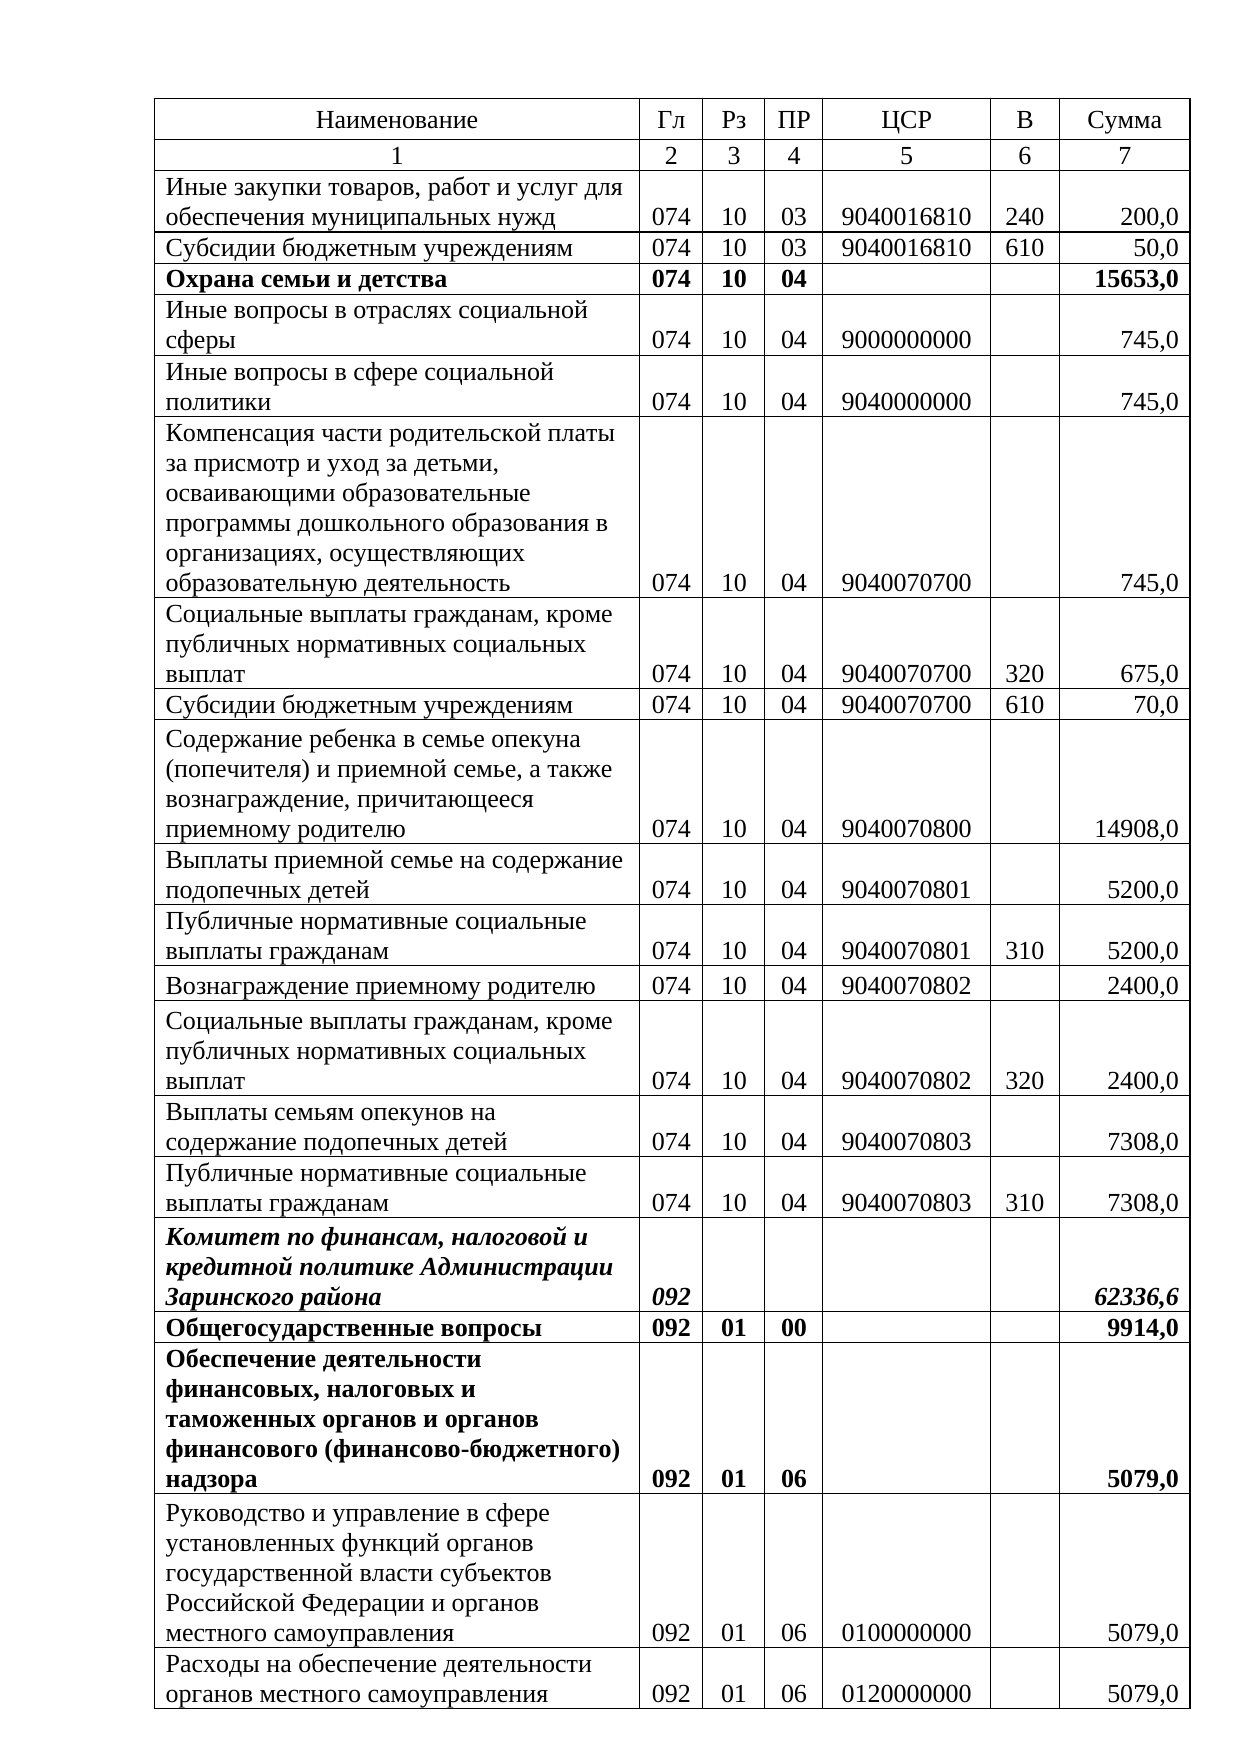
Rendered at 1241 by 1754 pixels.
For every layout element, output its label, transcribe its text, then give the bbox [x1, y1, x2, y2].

table_cell Компенсация части родительской платы за присмотр и уход за детьми, осваивающими образовательные программы дошкольного образования в организациях, осуществляющих образовательную деятельность [155, 417, 639, 597]
table_cell 10 [703, 264, 764, 293]
table_cell 04 [765, 1157, 822, 1217]
table_cell 9040070802 [823, 1001, 990, 1095]
table_cell 5200,0 [1060, 844, 1189, 904]
table_cell 092 [640, 1218, 702, 1311]
table_cell 9040070802 [823, 966, 990, 1000]
table_cell [991, 1218, 1059, 1311]
table_cell [991, 844, 1059, 904]
table_cell 10 [703, 356, 764, 416]
table_cell 10 [703, 417, 764, 597]
table_cell Обеспечение деятельности финансовых, налоговых и таможенных органов и органов финансового (финансово-бюджетного) надзора [155, 1343, 639, 1493]
table_cell Субсидии бюджетным учреждениям [155, 233, 639, 262]
table_cell 04 [765, 1001, 822, 1095]
table_header Рз [703, 99, 764, 139]
table_cell 04 [765, 1096, 822, 1156]
table_cell 074 [640, 905, 702, 965]
table_cell Содержание ребенка в семье опекуна (попечителя) и приемной семье, а также вознаграждение, причитающееся приемному родителю [155, 720, 639, 843]
table_cell 5079,0 [1060, 1343, 1189, 1493]
table_cell 7 [1060, 140, 1189, 170]
table_cell 04 [765, 720, 822, 843]
table_cell 3 [703, 140, 764, 170]
table_cell 50,0 [1060, 233, 1189, 262]
table_cell 9040070803 [823, 1096, 990, 1156]
table_cell 10 [703, 1096, 764, 1156]
table_cell 310 [991, 905, 1059, 965]
table_header ПР [765, 99, 822, 139]
table_cell 01 [703, 1648, 764, 1708]
table_cell 70,0 [1060, 689, 1189, 719]
table_cell 092 [640, 1648, 702, 1708]
table_cell [823, 1343, 990, 1493]
table_cell 092 [640, 1343, 702, 1493]
table_cell Общегосударственные вопросы [155, 1312, 639, 1342]
table_cell 092 [640, 1312, 702, 1342]
table_cell 2 [640, 140, 702, 170]
table_cell 01 [703, 1343, 764, 1493]
table_cell 074 [640, 1157, 702, 1217]
table_cell 074 [640, 417, 702, 597]
table_cell 074 [640, 171, 702, 231]
table_header Гл [640, 99, 702, 139]
table_cell 745,0 [1060, 295, 1189, 354]
table_header ЦСР [823, 99, 990, 139]
table_cell 4 [765, 140, 822, 170]
table_cell 610 [991, 233, 1059, 262]
table_cell 14908,0 [1060, 720, 1189, 843]
table_cell 9040070700 [823, 417, 990, 597]
table_cell 10 [703, 844, 764, 904]
table_cell 00 [765, 1312, 822, 1342]
table_cell 0100000000 [823, 1494, 990, 1647]
table_cell 10 [703, 171, 764, 231]
table_cell 10 [703, 295, 764, 354]
table_cell 10 [703, 598, 764, 688]
table_cell 074 [640, 720, 702, 843]
table_cell [991, 417, 1059, 597]
table_cell 06 [765, 1648, 822, 1708]
table_cell 9000000000 [823, 295, 990, 354]
table_cell 9040016810 [823, 171, 990, 231]
table_cell 10 [703, 720, 764, 843]
table_cell 10 [703, 1157, 764, 1217]
table_cell 074 [640, 689, 702, 719]
table_cell 074 [640, 966, 702, 1000]
table_cell 745,0 [1060, 417, 1189, 597]
table_cell 03 [765, 171, 822, 231]
table_header Сумма [1060, 99, 1189, 139]
table_cell 03 [765, 233, 822, 262]
table_cell 1 [155, 140, 639, 170]
table_cell 675,0 [1060, 598, 1189, 688]
table_cell Публичные нормативные социальные выплаты гражданам [155, 1157, 639, 1217]
table_cell 04 [765, 417, 822, 597]
table_cell 074 [640, 233, 702, 262]
table_cell 200,0 [1060, 171, 1189, 231]
table_cell 04 [765, 295, 822, 354]
table_cell Социальные выплаты гражданам, кроме публичных нормативных социальных выплат [155, 1001, 639, 1095]
table_cell Иные закупки товаров, работ и услуг для обеспечения муниципальных нужд [155, 171, 639, 231]
table_cell 074 [640, 264, 702, 293]
table_cell Социальные выплаты гражданам, кроме публичных нормативных социальных выплат [155, 598, 639, 688]
table_cell [991, 1648, 1059, 1708]
table_cell 9040070803 [823, 1157, 990, 1217]
table_cell Иные вопросы в отраслях социальной сферы [155, 295, 639, 354]
table_cell 0120000000 [823, 1648, 990, 1708]
table_cell Выплаты семьям опекунов на содержание подопечных детей [155, 1096, 639, 1156]
table_cell Публичные нормативные социальные выплаты гражданам [155, 905, 639, 965]
table_cell 745,0 [1060, 356, 1189, 416]
table_cell Комитет по финансам, налоговой и кредитной политике Администрации Заринского района [155, 1218, 639, 1311]
table_cell 074 [640, 295, 702, 354]
table_cell 9040070700 [823, 598, 990, 688]
table_cell 2400,0 [1060, 966, 1189, 1000]
table_cell 092 [640, 1494, 702, 1647]
table_cell [823, 1312, 990, 1342]
table_cell 9040070800 [823, 720, 990, 843]
table_cell 7308,0 [1060, 1096, 1189, 1156]
table_cell 04 [765, 844, 822, 904]
table_cell [991, 720, 1059, 843]
table_cell 9040000000 [823, 356, 990, 416]
table_cell 10 [703, 1001, 764, 1095]
table_cell [991, 1494, 1059, 1647]
table_cell 9040070801 [823, 844, 990, 904]
table_header Наименование [155, 99, 639, 139]
table_cell 04 [765, 264, 822, 293]
table_cell Субсидии бюджетным учреждениям [155, 689, 639, 719]
table_cell 04 [765, 966, 822, 1000]
table_cell [991, 295, 1059, 354]
table_cell 074 [640, 356, 702, 416]
table_cell 320 [991, 598, 1059, 688]
table_cell [991, 966, 1059, 1000]
table_cell [991, 1312, 1059, 1342]
table_cell Расходы на обеспечение деятельности органов местного самоуправления [155, 1648, 639, 1708]
table_cell 10 [703, 689, 764, 719]
table_cell 7308,0 [1060, 1157, 1189, 1217]
table_cell [991, 264, 1059, 293]
table_cell [703, 1218, 764, 1311]
table_cell 240 [991, 171, 1059, 231]
table_cell 04 [765, 598, 822, 688]
table_cell 310 [991, 1157, 1059, 1217]
table_cell 5200,0 [1060, 905, 1189, 965]
table_cell 10 [703, 905, 764, 965]
table_cell 5079,0 [1060, 1494, 1189, 1647]
table_cell 320 [991, 1001, 1059, 1095]
table_cell 074 [640, 1096, 702, 1156]
table_cell Охрана семьи и детства [155, 264, 639, 293]
table_cell 04 [765, 689, 822, 719]
table_cell [991, 1343, 1059, 1493]
table_cell 074 [640, 844, 702, 904]
table_cell [823, 264, 990, 293]
table_cell 2400,0 [1060, 1001, 1189, 1095]
table_cell 074 [640, 1001, 702, 1095]
table_cell 9040016810 [823, 233, 990, 262]
table_cell 04 [765, 905, 822, 965]
table_cell Иные вопросы в сфере социальной политики [155, 356, 639, 416]
table_cell 10 [703, 233, 764, 262]
table_cell 6 [991, 140, 1059, 170]
table_cell Выплаты приемной семье на содержание подопечных детей [155, 844, 639, 904]
table_cell 15653,0 [1060, 264, 1189, 293]
table_cell 9040070700 [823, 689, 990, 719]
table_cell 06 [765, 1343, 822, 1493]
table_cell Вознаграждение приемному родителю [155, 966, 639, 1000]
table_cell 01 [703, 1494, 764, 1647]
table_cell 610 [991, 689, 1059, 719]
table_cell 5079,0 [1060, 1648, 1189, 1708]
table_cell 04 [765, 356, 822, 416]
table_cell [991, 1096, 1059, 1156]
table_cell 074 [640, 598, 702, 688]
table_cell 10 [703, 966, 764, 1000]
table_cell 9040070801 [823, 905, 990, 965]
table_cell Руководство и управление в сфере установленных функций органов государственной власти субъектов Российской Федерации и органов местного самоуправления [155, 1494, 639, 1647]
table_cell 9914,0 [1060, 1312, 1189, 1342]
table_cell [991, 356, 1059, 416]
table_cell 62336,6 [1060, 1218, 1189, 1311]
table_cell [765, 1218, 822, 1311]
table_cell 5 [823, 140, 990, 170]
table_cell 06 [765, 1494, 822, 1647]
table_cell [823, 1218, 990, 1311]
table_header В [991, 99, 1059, 139]
table_cell 01 [703, 1312, 764, 1342]
